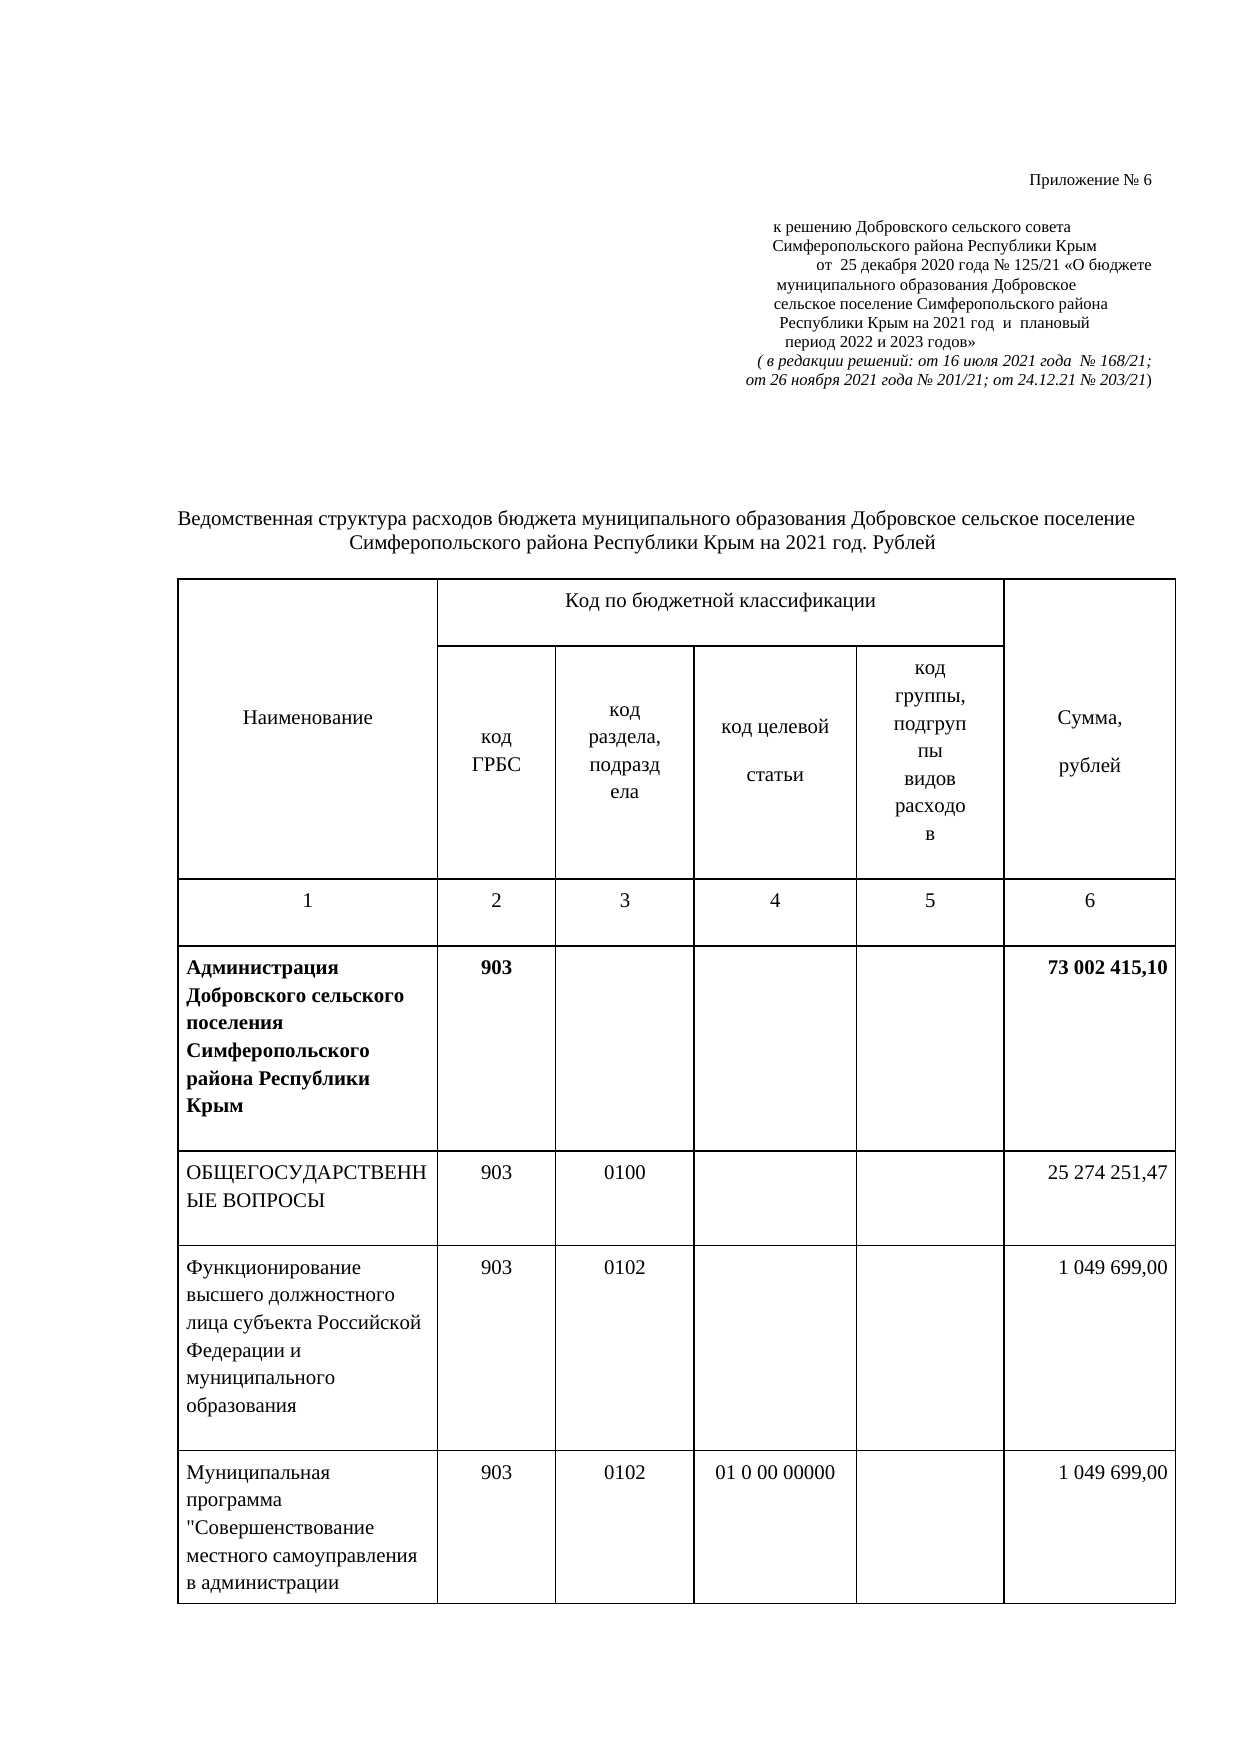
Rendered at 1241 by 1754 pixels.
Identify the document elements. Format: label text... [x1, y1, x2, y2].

table_header Приложение № 6 [59, 74, 1152, 506]
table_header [177, 506, 1196, 1662]
